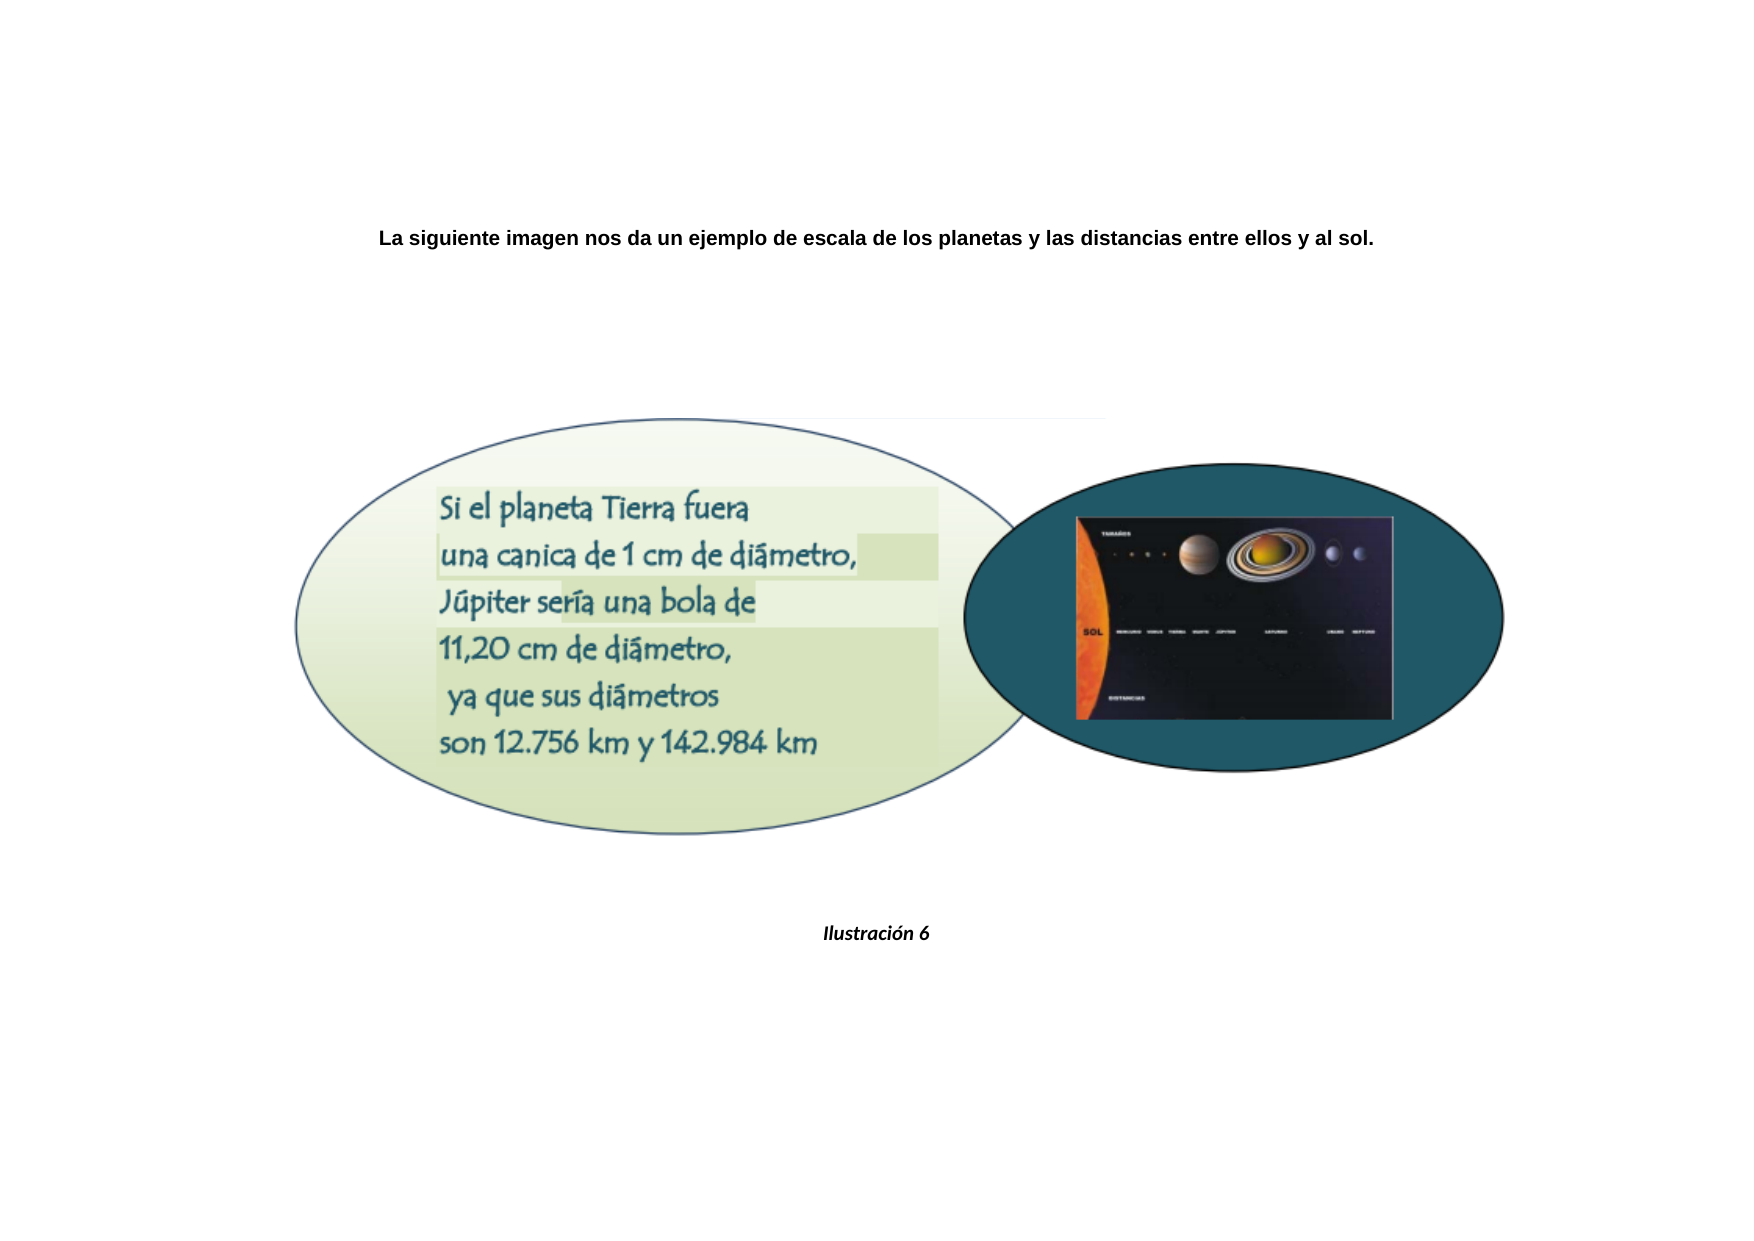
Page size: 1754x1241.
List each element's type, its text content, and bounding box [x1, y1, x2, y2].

text La siguiente imagen nos da un ejemplo de escala de los planetas y las distancias entre ellos y al sol. [148, 226, 1606, 249]
picture [211, 418, 1543, 842]
